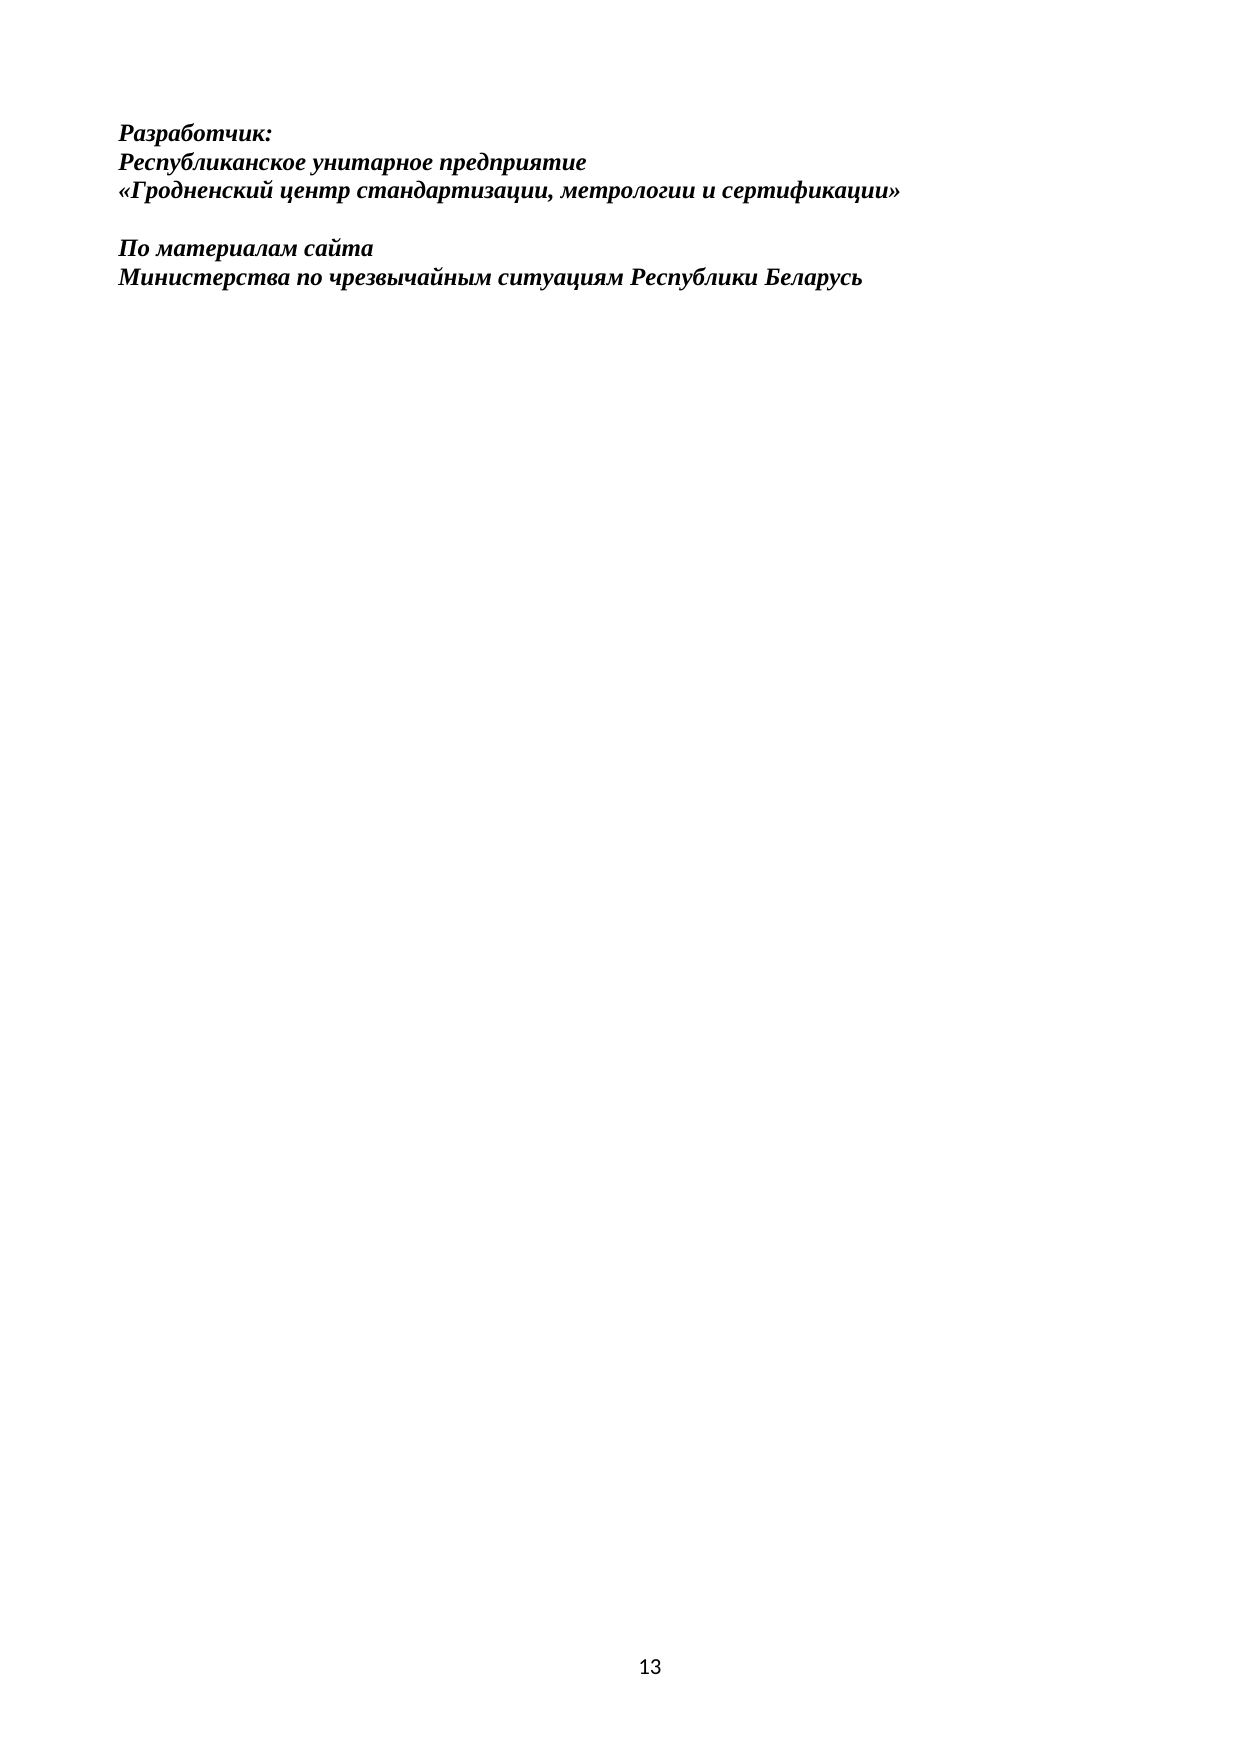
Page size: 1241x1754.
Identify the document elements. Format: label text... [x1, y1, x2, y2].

text Республиканское унитарное предприятие [118, 147, 1181, 176]
text По материалам сайта [118, 233, 1181, 262]
text «Гродненский центр стандартизации, метрологии и сертификации» [118, 176, 1181, 204]
text Министерства по чрезвычайным ситуациям Республики Беларусь [118, 262, 1181, 291]
text Разработчик: [118, 118, 1181, 147]
